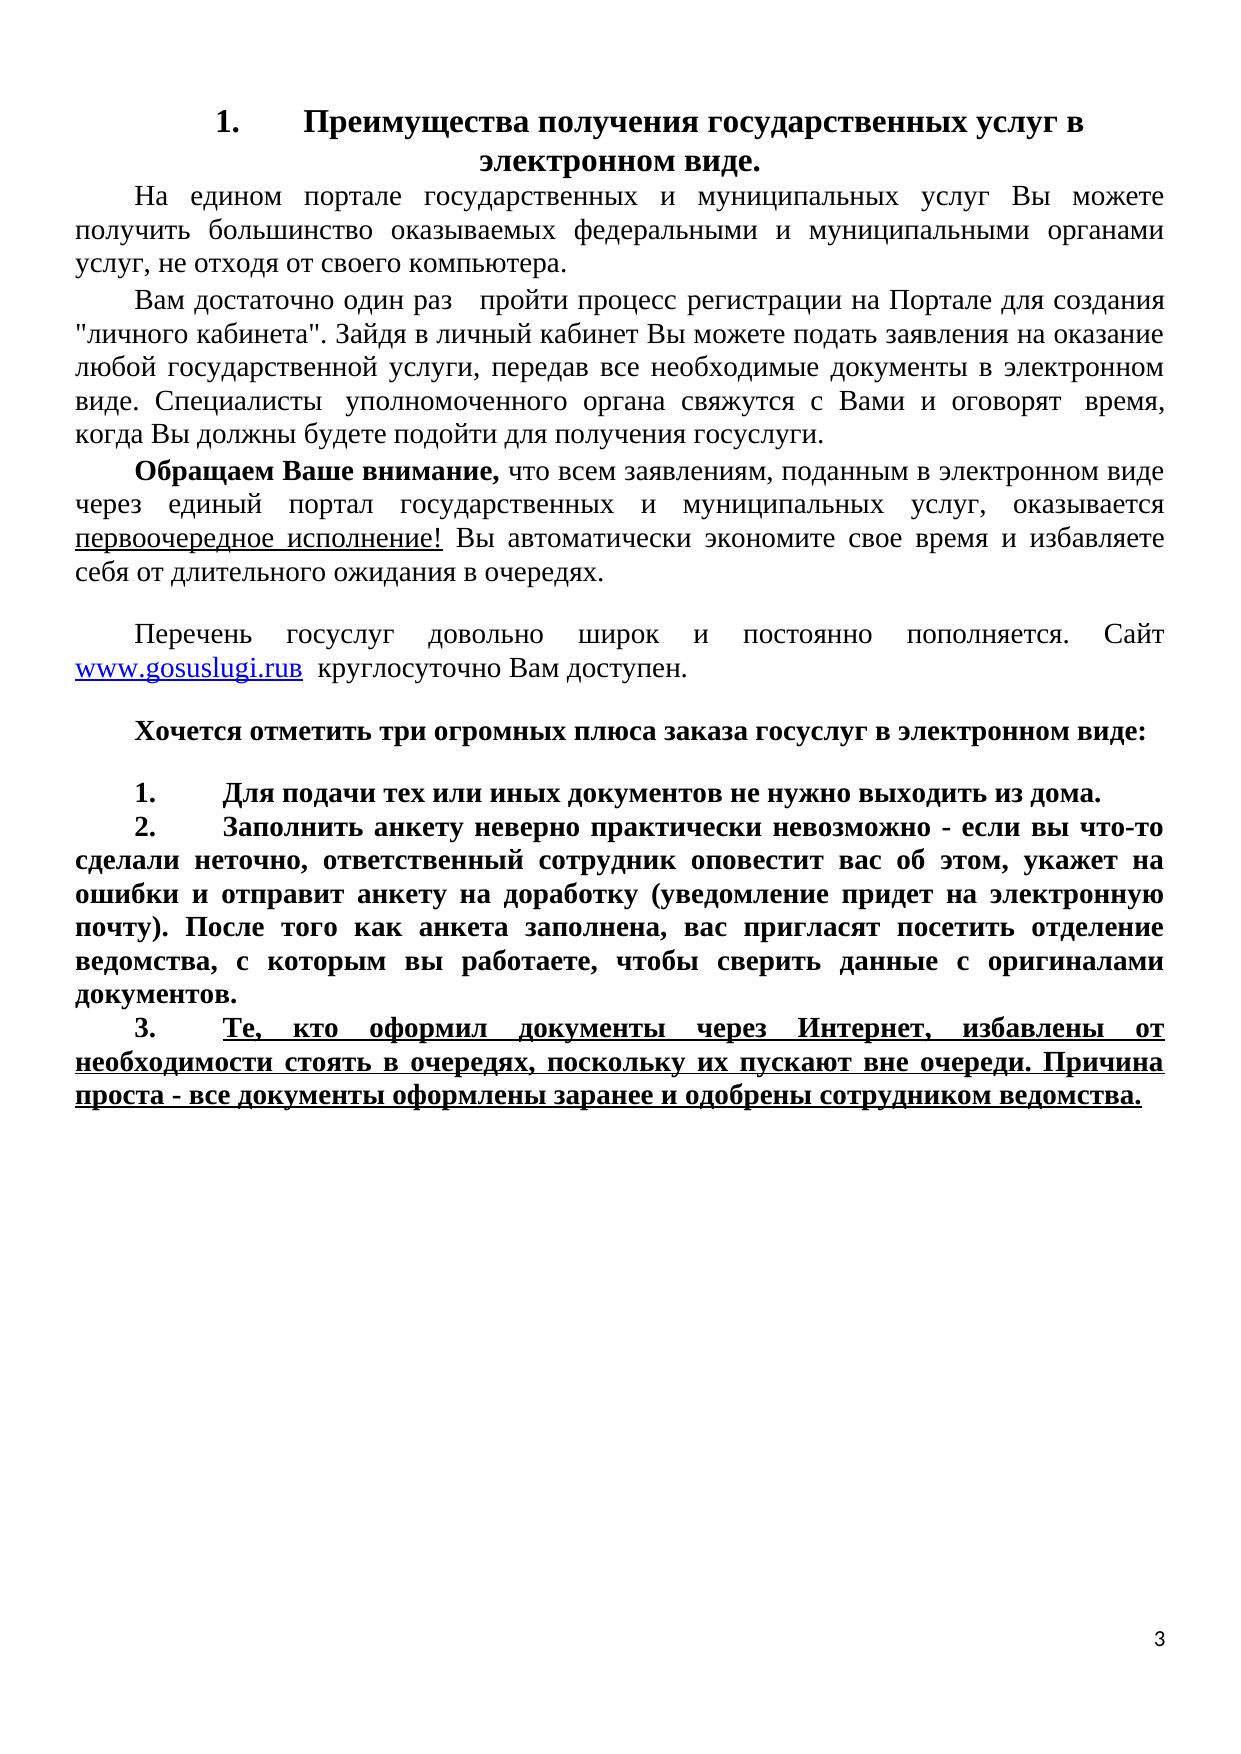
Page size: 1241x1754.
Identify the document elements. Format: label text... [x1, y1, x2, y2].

text Обращаем Ваше внимание, что всем заявлениям, поданным в электронном виде через единый портал государственных и муниципальных услуг, оказывается первоочередное исполнение! Вы автоматически экономите свое время и избавляете себя от длительного ожидания в очередях. [75, 453, 1165, 587]
list Те, кто оформил документы через Интернет, избавлены от необходимости стоять в очередях, поскольку их пускают вне очереди. Причина проста - все документы оформлены заранее и одобрены сотрудником ведомства. [75, 1074, 1165, 1111]
text Перечень госуслуг довольно широк и постоянно пополняется. Сайт www.gosuslugi.ruв круглосуточно Вам доступен. [75, 616, 1165, 683]
list Те, кто оформил документы через Интернет, избавлены от необходимости стоять в очередях, поскольку их пускают вне очереди. Причина проста - все документы оформлены заранее и одобрены сотрудником ведомства. [75, 1010, 1165, 1073]
text На едином портале государственных и муниципальных услуг Вы можете получить большинство оказываемых федеральными и муниципальными органами услуг, не отходя от своего компьютера. [75, 178, 1165, 279]
list Преимущества получения государственных услуг в электронном виде. [75, 102, 1165, 178]
list Заполнить анкету неверно практически невозможно - если вы что-то сделали неточно, ответственный сотрудник оповестит вас об этом, укажет на ошибки и отправит анкету на доработку (уведомление придет на электронную почту). После того как анкета заполнена, вас пригласят посетить отделение ведомства, с которым вы работаете, чтобы сверить данные с оригиналами документов. [75, 809, 1165, 1010]
list Для подачи тех или иных документов не нужно выходить из дома. [75, 775, 1165, 809]
text Вам достаточно один раз пройти процесс регистрации на Портале для создания "личного кабинета". Зайдя в личный кабинет Вы можете подать заявления на оказание любой государственной услуги, передав все необходимые документы в электронном виде. Специалисты уполномоченного органа свяжутся с Вами и оговорят время, когда Вы должны будете подойти для получения госуслуги. [75, 282, 1165, 450]
text Хочется отметить три огромных плюса заказа госуслуг в электронном виде: [75, 713, 1165, 746]
